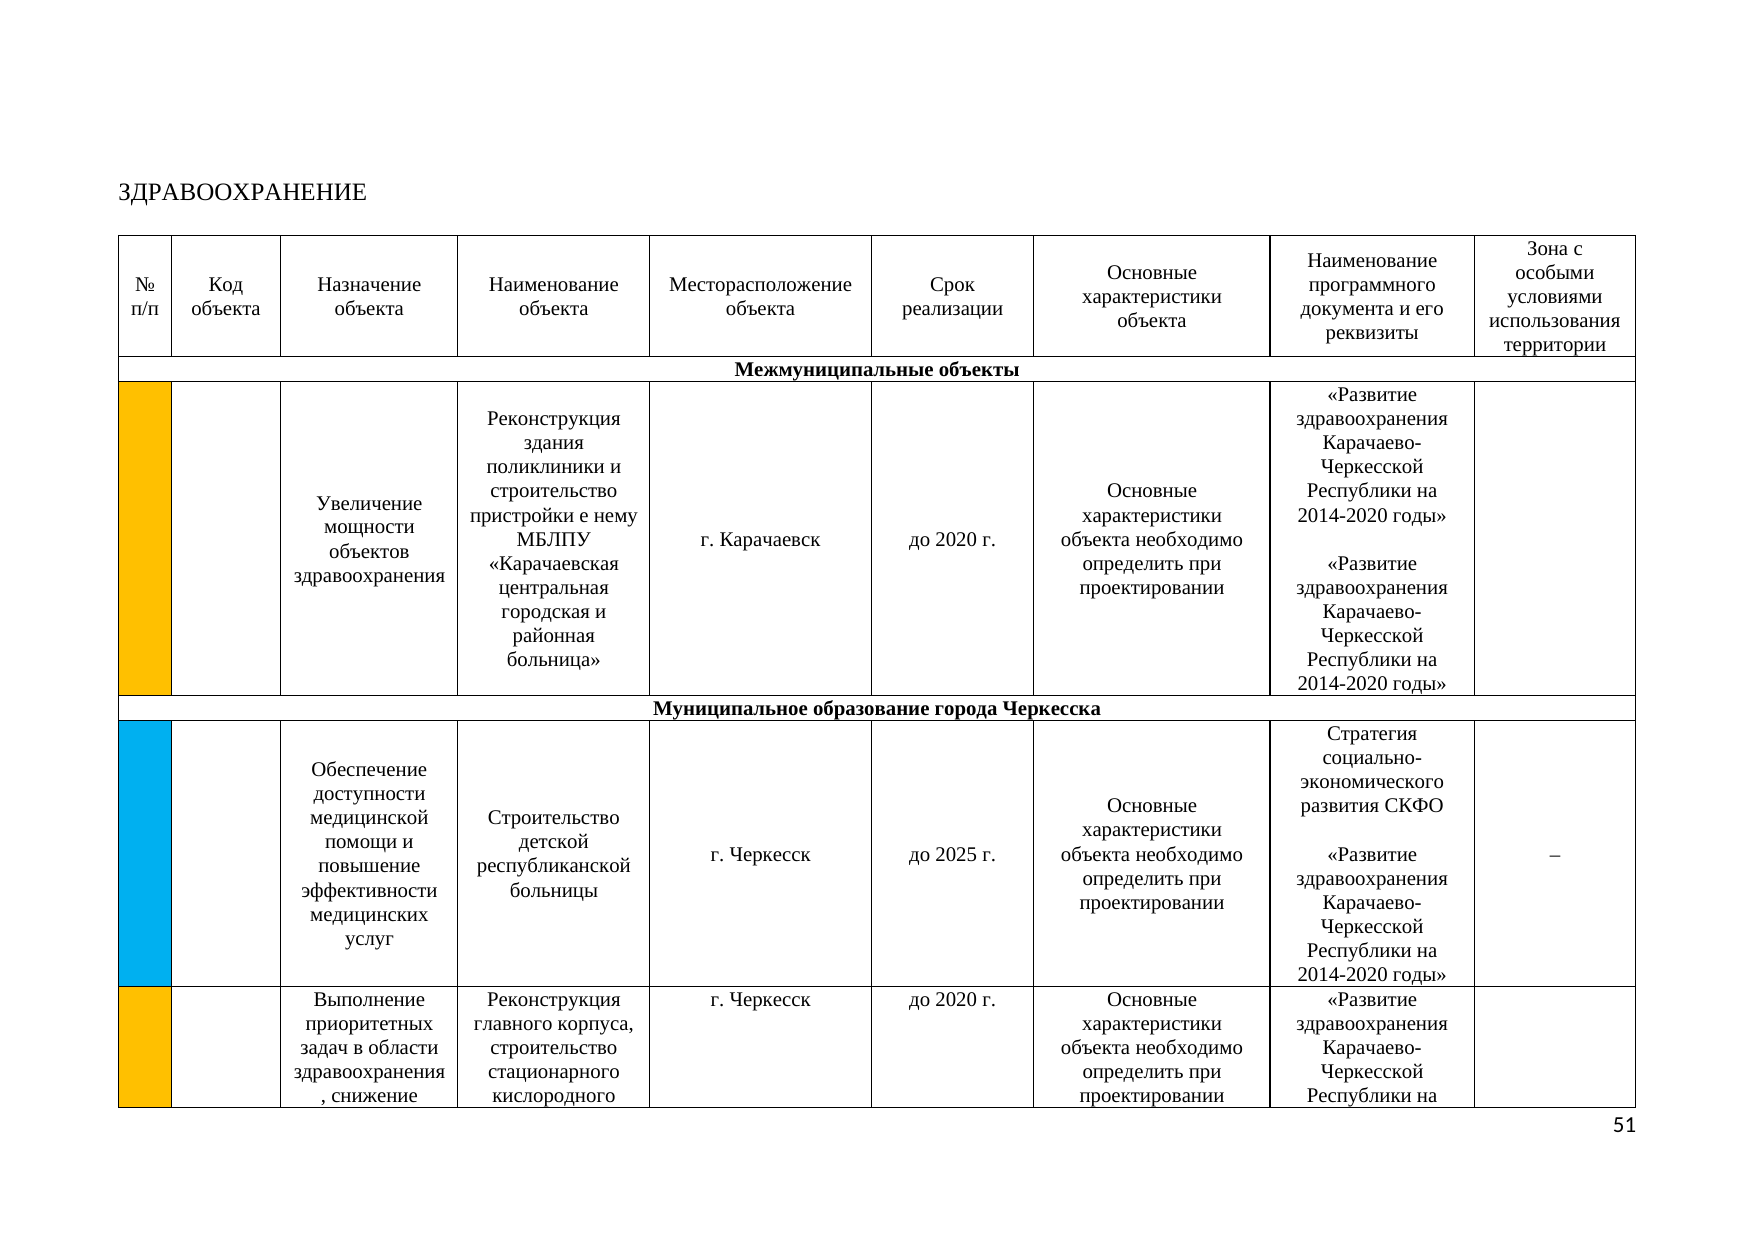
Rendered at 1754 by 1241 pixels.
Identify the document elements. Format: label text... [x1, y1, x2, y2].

table_header Зона с особыми условиями использования территории [1475, 236, 1635, 356]
table_header № п/п [119, 236, 171, 356]
table_cell г. Черкесск [650, 721, 871, 986]
table_header Срок реализации [872, 236, 1033, 356]
table_header Назначение объекта [281, 236, 457, 356]
table_cell Увеличение мощности объектов здравоохранения [281, 382, 457, 695]
table_cell [119, 987, 171, 1107]
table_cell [1034, 987, 1269, 1107]
table_header Месторасположение объекта [650, 236, 871, 356]
table_header Основные характеристики объекта [1034, 236, 1269, 356]
table_header Наименование программного документа и его реквизиты [1271, 236, 1474, 356]
table_cell [172, 382, 280, 695]
table_cell Основные характеристики объекта необходимо определить при проектировании [1034, 721, 1269, 986]
table_cell Муниципальное образование города Черкесска [119, 696, 1635, 720]
table_cell [1475, 382, 1635, 695]
table_cell до 2020 г. [872, 987, 1033, 1107]
table_cell [172, 987, 280, 1107]
table_cell Стратегия социально-экономического развития СКФО «Развитие здравоохранения Карачаево-Черкесской Республики на 2014-2020 годы» [1271, 721, 1474, 986]
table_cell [1271, 987, 1474, 1107]
table_header Наименование объекта [458, 236, 649, 356]
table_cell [281, 987, 457, 1107]
table_cell Обеспечение доступности медицинской помощи и повышение эффективности медицинских услуг [281, 721, 457, 986]
table_cell [172, 721, 280, 986]
table_cell – [1475, 721, 1635, 986]
table_cell до 2020 г. [872, 382, 1033, 695]
table_cell [1475, 987, 1635, 1107]
table_cell [119, 382, 171, 695]
table_cell Строительство детской республиканской больницы [458, 721, 649, 986]
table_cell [458, 987, 649, 1107]
table_cell [119, 721, 171, 986]
table_cell Основные характеристики объекта необходимо определить при проектировании [1034, 382, 1269, 695]
table_cell до 2025 г. [872, 721, 1033, 986]
table_cell Межмуниципальные объекты [119, 357, 1635, 381]
table_cell г. Черкесск [650, 987, 871, 1107]
table_cell «Развитие здравоохранения Карачаево-Черкесской Республики на 2014-2020 годы» «Развитие здравоохранения Карачаево-Черкесской Республики на 2014-2020 годы» [1271, 382, 1474, 695]
text ЗДРАВООХРАНЕНИЕ [118, 177, 1636, 206]
table_cell г. Карачаевск [650, 382, 871, 695]
table_header Код объекта [172, 236, 280, 356]
table_cell Реконструкция здания поликлиники и строительство пристройки е нему МБЛПУ «Карачаевская центральная городская и районная больница» [458, 382, 649, 695]
